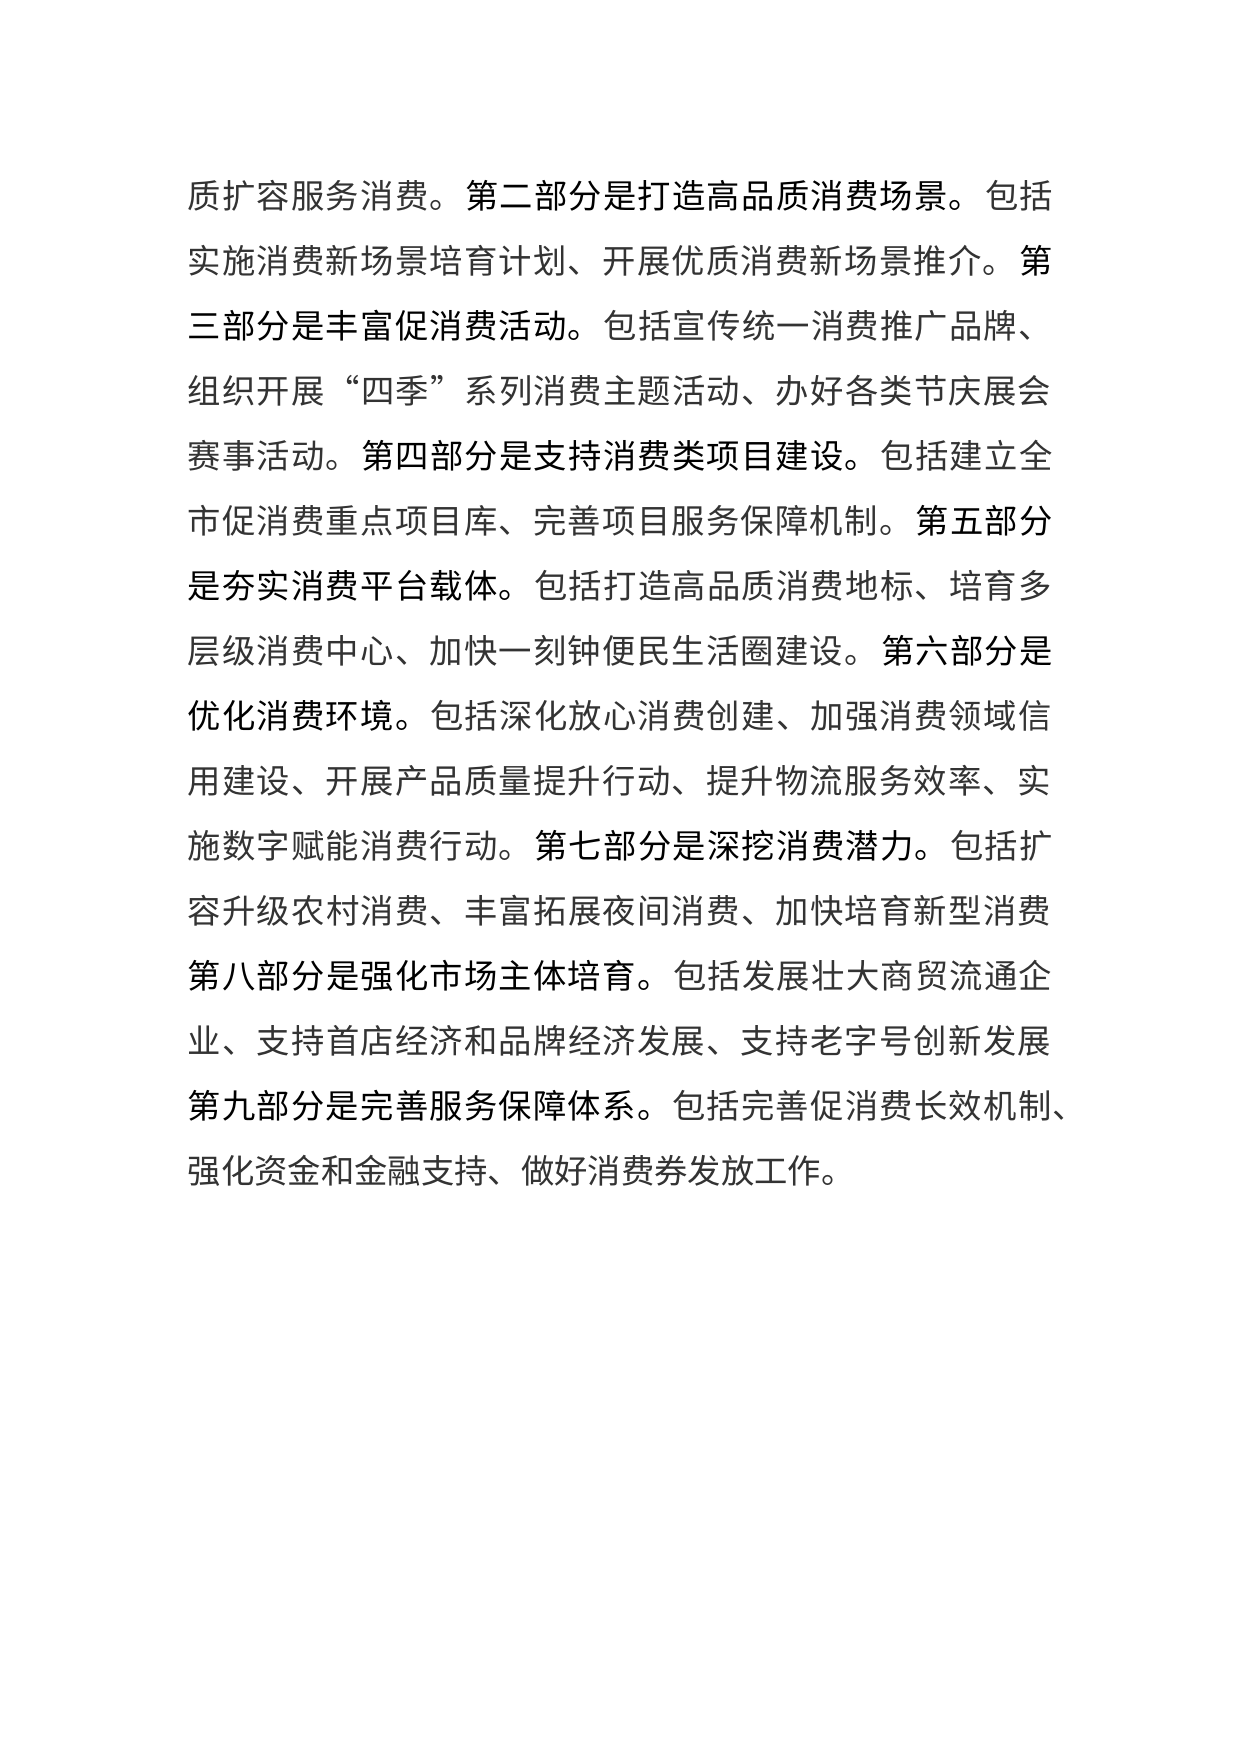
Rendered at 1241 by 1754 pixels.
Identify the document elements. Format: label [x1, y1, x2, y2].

text [187, 162, 1053, 1202]
